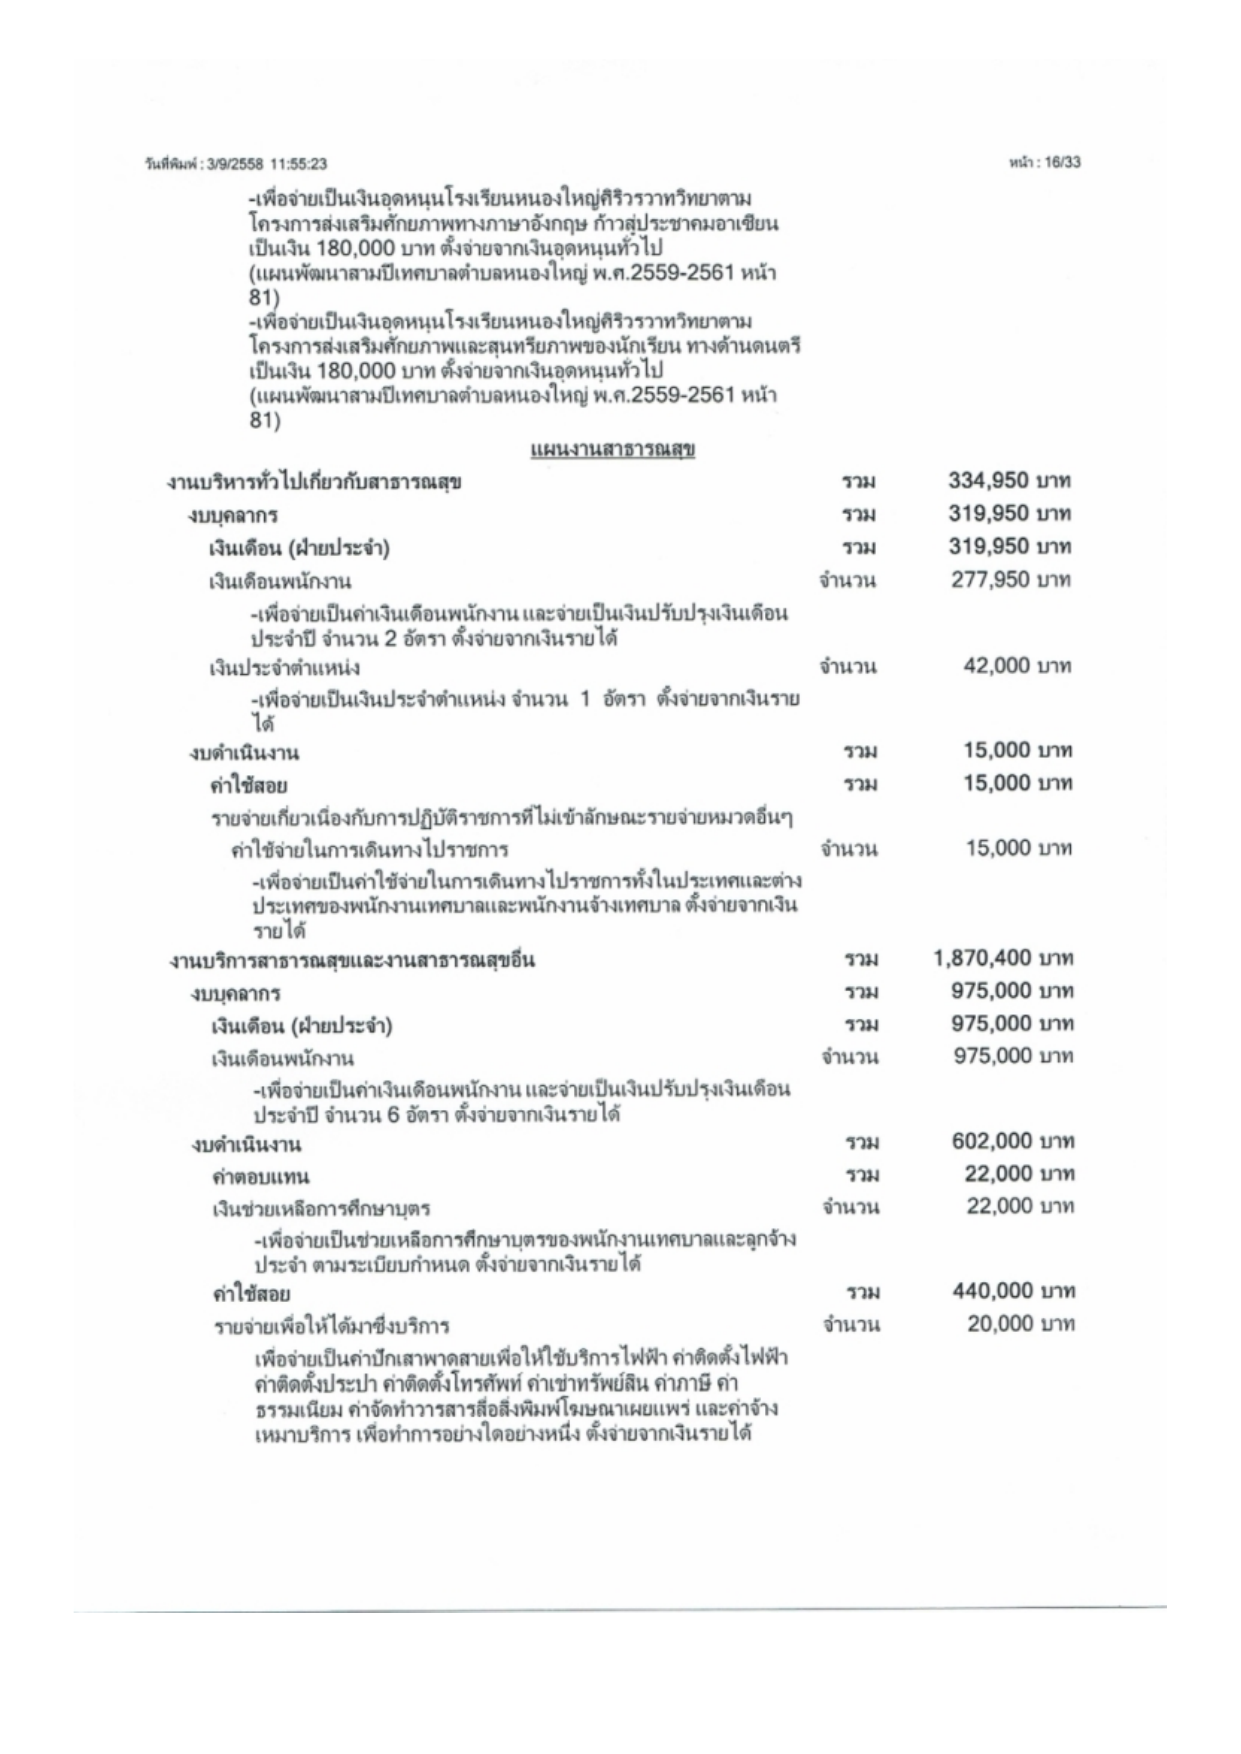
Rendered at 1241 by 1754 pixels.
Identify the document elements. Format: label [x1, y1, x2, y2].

picture [73, 59, 1167, 1613]
